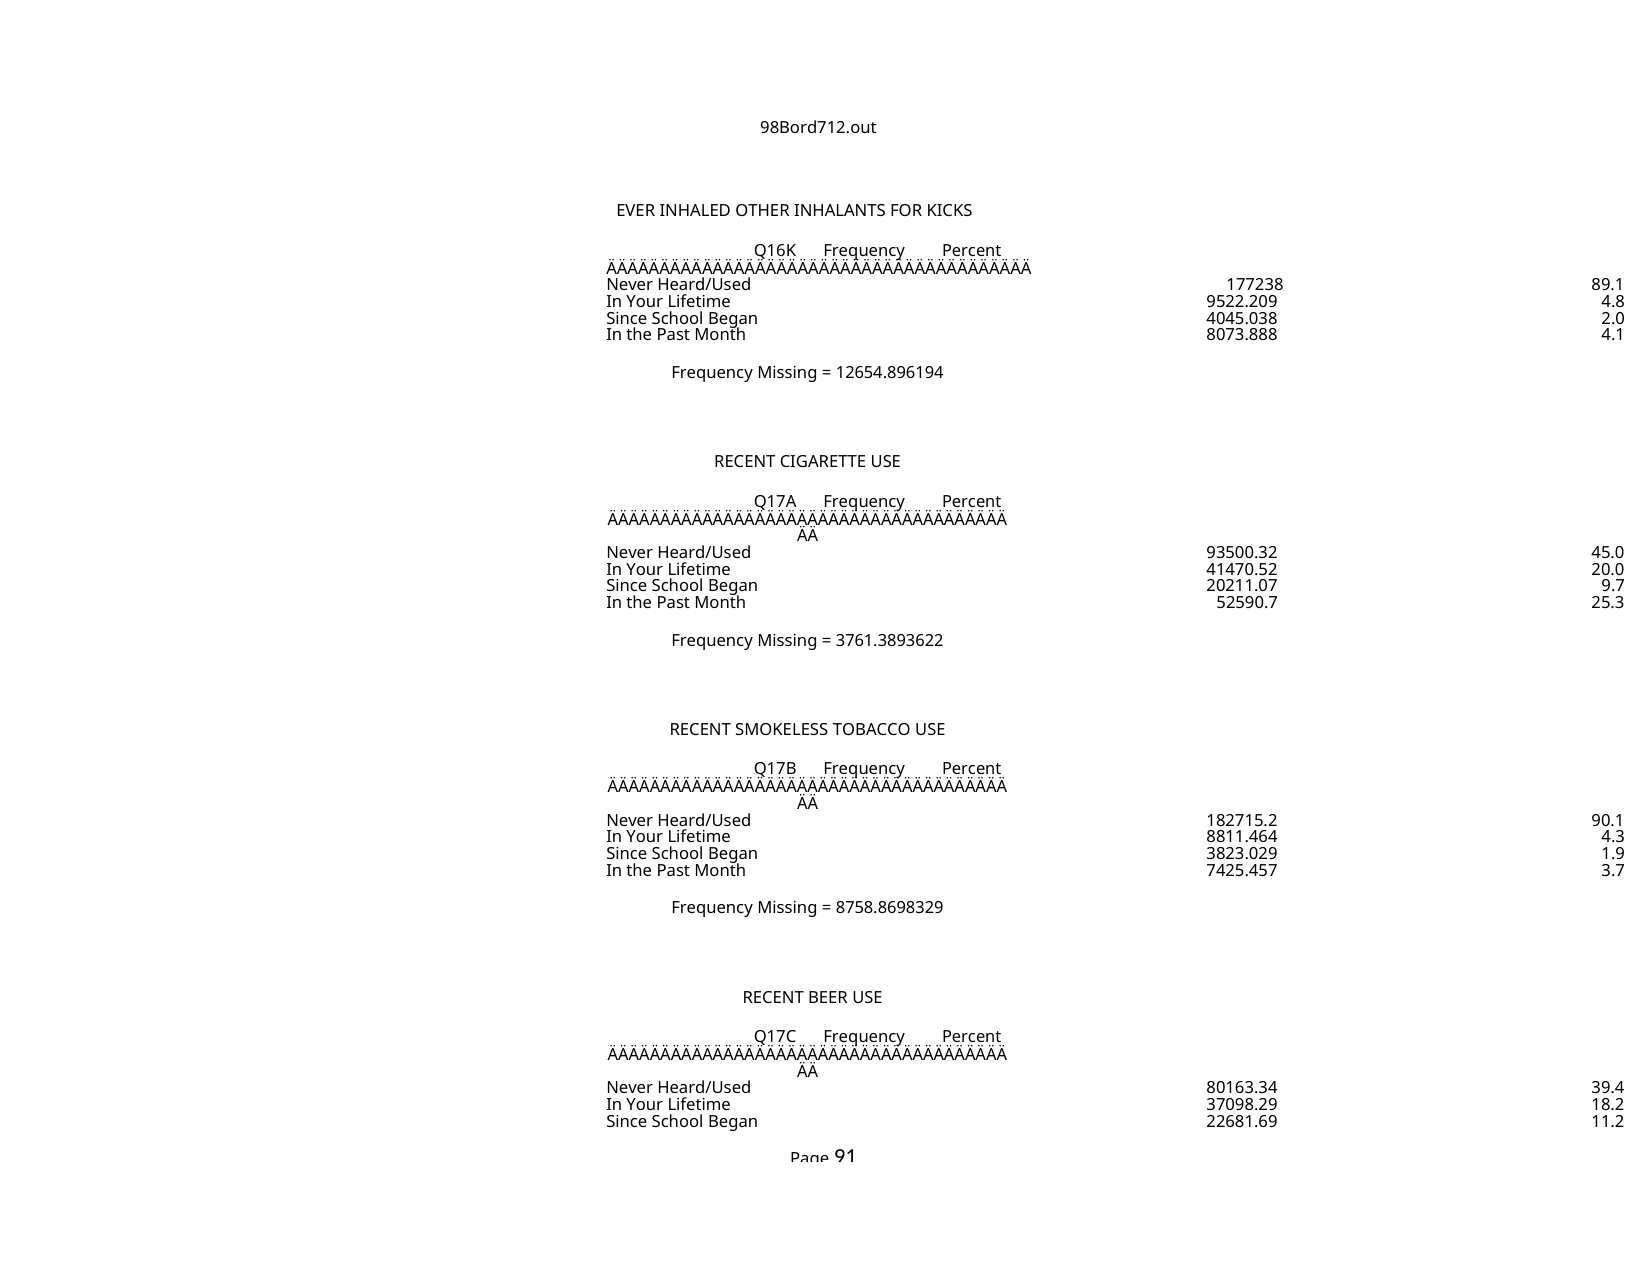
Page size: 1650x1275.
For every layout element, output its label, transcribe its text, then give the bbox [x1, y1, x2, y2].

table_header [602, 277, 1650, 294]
text ÄÄÄÄÄÄÄÄÄÄÄÄÄÄÄÄÄÄÄÄÄÄÄÄÄÄÄÄÄÄÄÄÄÄÄÄÄÄÄÄ [603, 1047, 1012, 1081]
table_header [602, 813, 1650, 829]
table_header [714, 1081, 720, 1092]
text RECENT BEER USE [733, 985, 892, 1008]
text RECENT SMOKELESS TOBACCO USE [663, 718, 952, 740]
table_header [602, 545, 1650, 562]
text ÄÄÄÄÄÄÄÄÄÄÄÄÄÄÄÄÄÄÄÄÄÄÄÄÄÄÄÄÄÄÄÄÄÄÄÄÄÄÄÄ [606, 261, 1417, 277]
text Q17C Frequency Percent [743, 1024, 1012, 1047]
text Q16K Frequency Percent [743, 238, 1012, 261]
text EVER INHALED OTHER INHALANTS FOR KICKS [616, 199, 1417, 222]
text Frequency Missing = 12654.896194 [643, 361, 972, 383]
text Frequency Missing = 3761.3893622 [643, 628, 972, 651]
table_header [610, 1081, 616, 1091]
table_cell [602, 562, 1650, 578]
text RECENT CIGARETTE USE [703, 450, 912, 473]
text ÄÄÄÄÄÄÄÄÄÄÄÄÄÄÄÄÄÄÄÄÄÄÄÄÄÄÄÄÄÄÄÄÄÄÄÄÄÄÄÄ [603, 512, 1012, 545]
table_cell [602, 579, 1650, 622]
text Q17A Frequency Percent [743, 489, 1012, 512]
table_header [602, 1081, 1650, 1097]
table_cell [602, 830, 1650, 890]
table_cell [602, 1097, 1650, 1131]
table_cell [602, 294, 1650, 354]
text Frequency Missing = 8758.8698329 [643, 896, 972, 919]
text Q17B Frequency Percent [743, 757, 1012, 779]
text ÄÄÄÄÄÄÄÄÄÄÄÄÄÄÄÄÄÄÄÄÄÄÄÄÄÄÄÄÄÄÄÄÄÄÄÄÄÄÄÄ [603, 779, 1012, 813]
